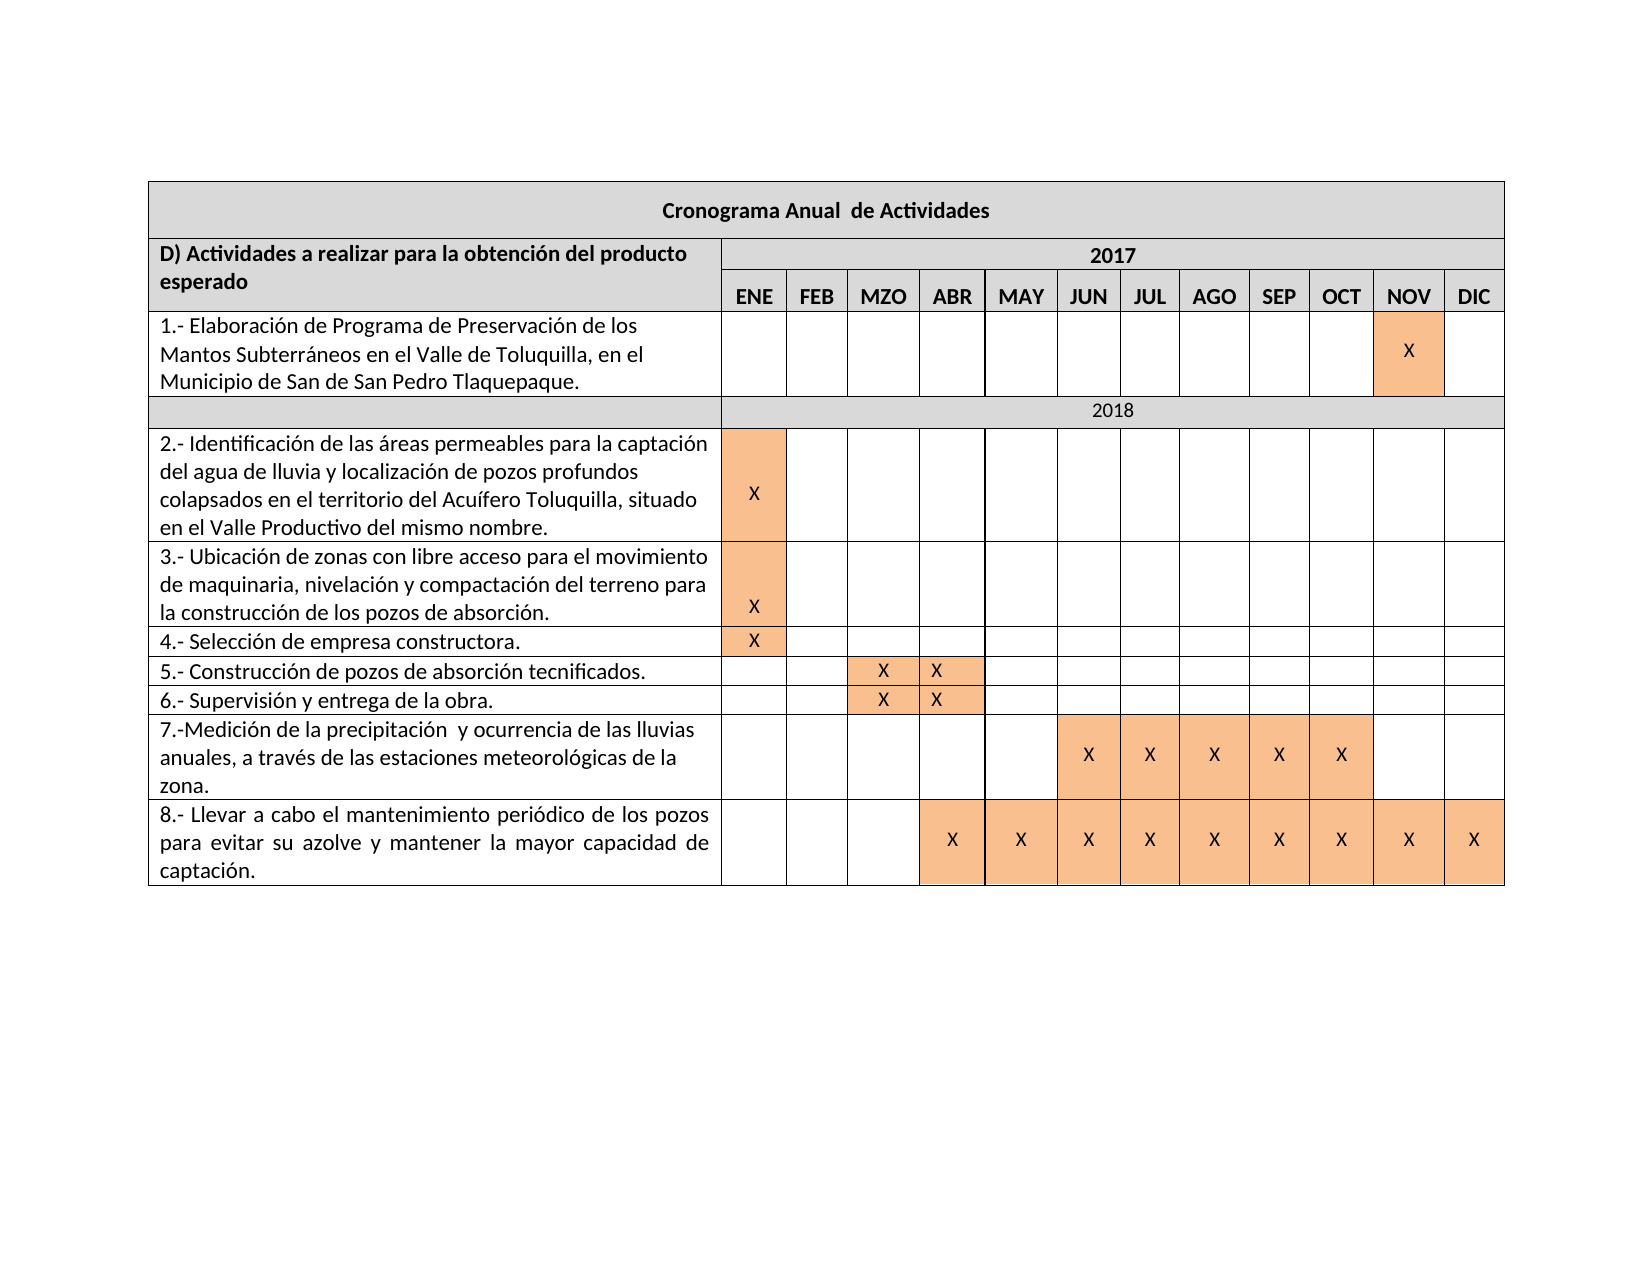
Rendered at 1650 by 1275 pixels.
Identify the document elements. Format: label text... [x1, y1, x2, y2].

table_cell [1180, 542, 1249, 626]
table_cell [986, 312, 1057, 396]
table_cell JUL [1121, 270, 1179, 311]
table_cell [722, 715, 786, 799]
table_cell [722, 312, 786, 396]
table_cell JUN [1058, 270, 1120, 311]
table_cell [1374, 627, 1444, 656]
table_cell [1310, 542, 1373, 626]
table_cell [787, 657, 847, 685]
table_cell X [848, 686, 919, 714]
table_cell 4.- Selección de empresa constructora. [149, 627, 721, 656]
table_cell MAY [986, 270, 1057, 311]
table_cell ENE [722, 270, 786, 311]
table_cell [1374, 429, 1444, 541]
table_cell [848, 542, 919, 626]
table_cell X [920, 686, 984, 714]
table_cell [1121, 627, 1179, 656]
table_cell 2017 [722, 239, 1504, 269]
table_cell [722, 686, 786, 714]
table_cell [848, 715, 919, 799]
table_cell [986, 627, 1057, 656]
table_cell [787, 429, 847, 541]
table_cell X [1180, 715, 1249, 799]
table_cell 5.- Construcción de pozos de absorción tecnificados. [149, 657, 721, 685]
table_cell [848, 627, 919, 656]
table_cell [1445, 312, 1504, 396]
table_cell [920, 312, 984, 396]
table_cell X [1121, 800, 1179, 884]
table_cell [1121, 686, 1179, 714]
table_cell [1250, 686, 1309, 714]
table_cell [1180, 657, 1249, 685]
table_cell [722, 657, 786, 685]
table_cell [787, 715, 847, 799]
table_cell 7.-Medición de la precipitación y ocurrencia de las lluvias anuales, a través de las estaciones meteorológicas de la zona. [149, 715, 721, 799]
table_cell [1121, 657, 1179, 685]
table_cell [1058, 312, 1120, 396]
table_cell [1250, 542, 1309, 626]
table_cell 3.- Ubicación de zonas con libre acceso para el movimiento de maquinaria, nivelación y compactación del terreno para la construcción de los pozos de absorción. [149, 542, 721, 626]
table_cell [1445, 542, 1504, 626]
table_cell DIC [1445, 270, 1504, 311]
table_cell X [1310, 800, 1373, 884]
table_cell [1310, 429, 1373, 541]
table_cell [1058, 627, 1120, 656]
table_cell X [1250, 715, 1309, 799]
table_cell [1250, 627, 1309, 656]
table_cell X [1374, 800, 1444, 884]
table_cell NOV [1374, 270, 1444, 311]
table_cell 1.- Elaboración de Programa de Preservación de los Mantos Subterráneos en el Valle de Toluquilla, en el Municipio de San de San Pedro Tlaquepaque. [149, 312, 721, 396]
table_cell [848, 800, 919, 884]
table_cell [920, 715, 984, 799]
table_cell [1250, 312, 1309, 396]
table_cell [1121, 429, 1179, 541]
table_cell X [986, 800, 1057, 884]
table_cell [149, 397, 721, 428]
table_cell D) Actividades a realizar para la obtención del producto esperado [149, 239, 721, 311]
table_cell [1310, 686, 1373, 714]
table_cell X [1445, 800, 1504, 884]
table_cell [787, 542, 847, 626]
table_cell [1445, 715, 1504, 799]
table_cell OCT [1310, 270, 1373, 311]
table_cell [1445, 429, 1504, 541]
table_cell SEP [1250, 270, 1309, 311]
table_cell [1058, 657, 1120, 685]
table_cell 2018 [722, 397, 1504, 428]
table_cell [722, 800, 786, 884]
table_cell X [1250, 800, 1309, 884]
table_cell ABR [920, 270, 984, 311]
table_cell [920, 627, 984, 656]
table_cell [1445, 657, 1504, 685]
table_cell [1180, 429, 1249, 541]
table_cell FEB [787, 270, 847, 311]
table_cell [787, 312, 847, 396]
table_cell AGO [1180, 270, 1249, 311]
table_cell [1121, 312, 1179, 396]
table_cell X [1058, 800, 1120, 884]
table_cell [986, 542, 1057, 626]
table_cell X [920, 800, 984, 884]
table_cell [986, 686, 1057, 714]
table_cell [1250, 657, 1309, 685]
table_cell X [1310, 715, 1373, 799]
table_cell X [1180, 800, 1249, 884]
table_cell [848, 429, 919, 541]
table_cell [1250, 429, 1309, 541]
table_cell [1374, 657, 1444, 685]
table_cell 6.- Supervisión y entrega de la obra. [149, 686, 721, 714]
table_cell 8.- Llevar a cabo el mantenimiento periódico de los pozos para evitar su azolve y mantener la mayor capacidad de captación. [149, 800, 721, 884]
table_cell [1180, 627, 1249, 656]
table_cell [1310, 627, 1373, 656]
table_cell X [920, 657, 984, 685]
table_cell [986, 715, 1057, 799]
table_cell [1180, 686, 1249, 714]
table_cell [787, 686, 847, 714]
table_cell X [848, 657, 919, 685]
table_cell 2.- Identificación de las áreas permeables para la captación del agua de lluvia y localización de pozos profundos colapsados en el territorio del Acuífero Toluquilla, situado en el Valle Productivo del mismo nombre. [149, 429, 721, 541]
table_cell [986, 657, 1057, 685]
table_cell [1121, 542, 1179, 626]
table_cell X [722, 627, 786, 656]
table_cell [1058, 429, 1120, 541]
table_cell [1374, 686, 1444, 714]
table_header Cronograma Anual de Actividades [149, 182, 1504, 238]
table_cell [1310, 657, 1373, 685]
table_cell [1058, 686, 1120, 714]
table_cell [787, 800, 847, 884]
table_cell [1310, 312, 1373, 396]
table_cell [1180, 312, 1249, 396]
table_cell [1058, 542, 1120, 626]
table_cell [920, 542, 984, 626]
table_cell X [1374, 312, 1444, 396]
table_cell X [1058, 715, 1120, 799]
table_cell [1374, 715, 1444, 799]
table_cell MZO [848, 270, 919, 311]
table_cell [986, 429, 1057, 541]
table_cell [1374, 542, 1444, 626]
table_cell [920, 429, 984, 541]
table_cell X [722, 542, 786, 626]
table_cell [1445, 627, 1504, 656]
table_cell X [722, 429, 786, 541]
table_cell X [1121, 715, 1179, 799]
table_cell [787, 627, 847, 656]
table_cell [1445, 686, 1504, 714]
table_cell [848, 312, 919, 396]
